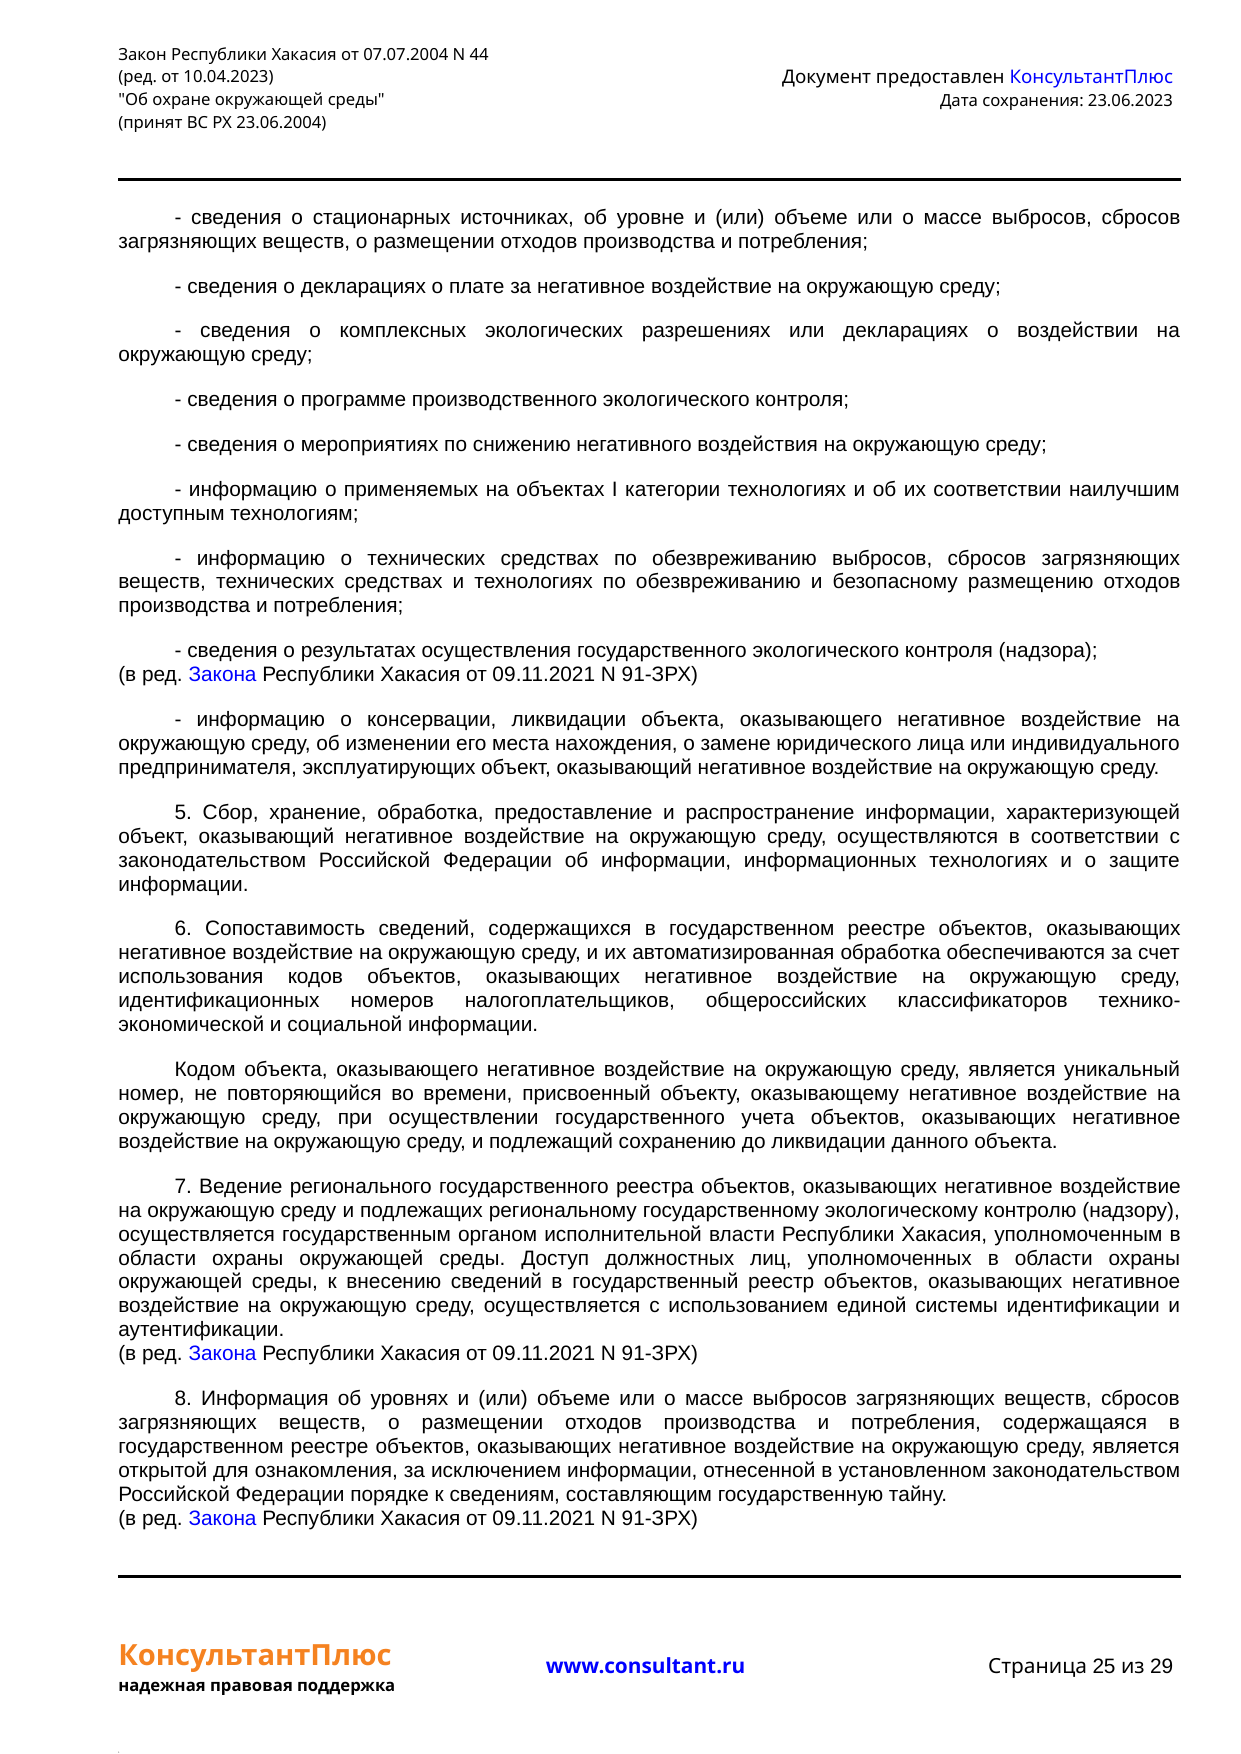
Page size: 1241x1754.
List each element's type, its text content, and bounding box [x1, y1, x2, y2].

text (в ред. Закона Республики Хакасия от 09.11.2021 N 91-ЗРХ) [118, 1506, 1181, 1530]
text - сведения о декларациях о плате за негативное воздействие на окружающую среду; [118, 273, 1181, 297]
text - сведения о программе производственного экологического контроля; [118, 387, 1181, 411]
text - сведения о стационарных источниках, об уровне и (или) объеме или о массе выбросов, сбросов загрязняющих веществ, о размещении отходов производства и потребления; [118, 205, 1181, 253]
text 8. Информация об уровнях и (или) объеме или о массе выбросов загрязняющих веществ, сбросов загрязняющих веществ, о размещении отходов производства и потребления, содержащаяся в государственном реестре объектов, оказывающих негативное воздействие на окружающую среду, является открытой для ознакомления, за исключением информации, отнесенной в установленном законодательством Российской Федерации порядке к сведениям, составляющим государственную тайну. [118, 1386, 1181, 1506]
text - сведения о мероприятиях по снижению негативного воздействия на окружающую среду; [118, 432, 1181, 456]
text 6. Сопоставимость сведений, содержащихся в государственном реестре объектов, оказывающих негативное воздействие на окружающую среду, и их автоматизированная обработка обеспечиваются за счет использования кодов объектов, оказывающих негативное воздействие на окружающую среду, идентификационных номеров налогоплательщиков, общероссийских классификаторов технико-экономической и социальной информации. [118, 916, 1181, 1036]
text - информацию о технических средствах по обезвреживанию выбросов, сбросов загрязняющих веществ, технических средствах и технологиях по обезвреживанию и безопасному размещению отходов производства и потребления; [118, 545, 1181, 617]
text Кодом объекта, оказывающего негативное воздействие на окружающую среду, является уникальный номер, не повторяющийся во времени, присвоенный объекту, оказывающему негативное воздействие на окружающую среду, при осуществлении государственного учета объектов, оказывающих негативное воздействие на окружающую среду, и подлежащий сохранению до ликвидации данного объекта. [118, 1057, 1181, 1153]
text - информацию о применяемых на объектах I категории технологиях и об их соответствии наилучшим доступным технологиям; [118, 477, 1181, 524]
text (в ред. Закона Республики Хакасия от 09.11.2021 N 91-ЗРХ) [118, 662, 1181, 686]
text - сведения о результатах осуществления государственного экологического контроля (надзора); [118, 638, 1181, 662]
text (в ред. Закона Республики Хакасия от 09.11.2021 N 91-ЗРХ) [118, 1341, 1181, 1365]
text 5. Сбор, хранение, обработка, предоставление и распространение информации, характеризующей объект, оказывающий негативное воздействие на окружающую среду, осуществляются в соответствии с законодательством Российской Федерации об информации, информационных технологиях и о защите информации. [118, 799, 1181, 895]
text - сведения о комплексных экологических разрешениях или декларациях о воздействии на окружающую среду; [118, 318, 1181, 366]
text - информацию о консервации, ликвидации объекта, оказывающего негативное воздействие на окружающую среду, об изменении его места нахождения, о замене юридического лица или индивидуального предпринимателя, эксплуатирующих объект, оказывающий негативное воздействие на окружающую среду. [118, 707, 1181, 779]
text 7. Ведение регионального государственного реестра объектов, оказывающих негативное воздействие на окружающую среду и подлежащих региональному государственному экологическому контролю (надзору), осуществляется государственным органом исполнительной власти Республики Хакасия, уполномоченным в области охраны окружающей среды. Доступ должностных лиц, уполномоченных в области охраны окружающей среды, к внесению сведений в государственный реестр объектов, оказывающих негативное воздействие на окружающую среду, осуществляется с использованием единой системы идентификации и аутентификации. [118, 1173, 1181, 1341]
